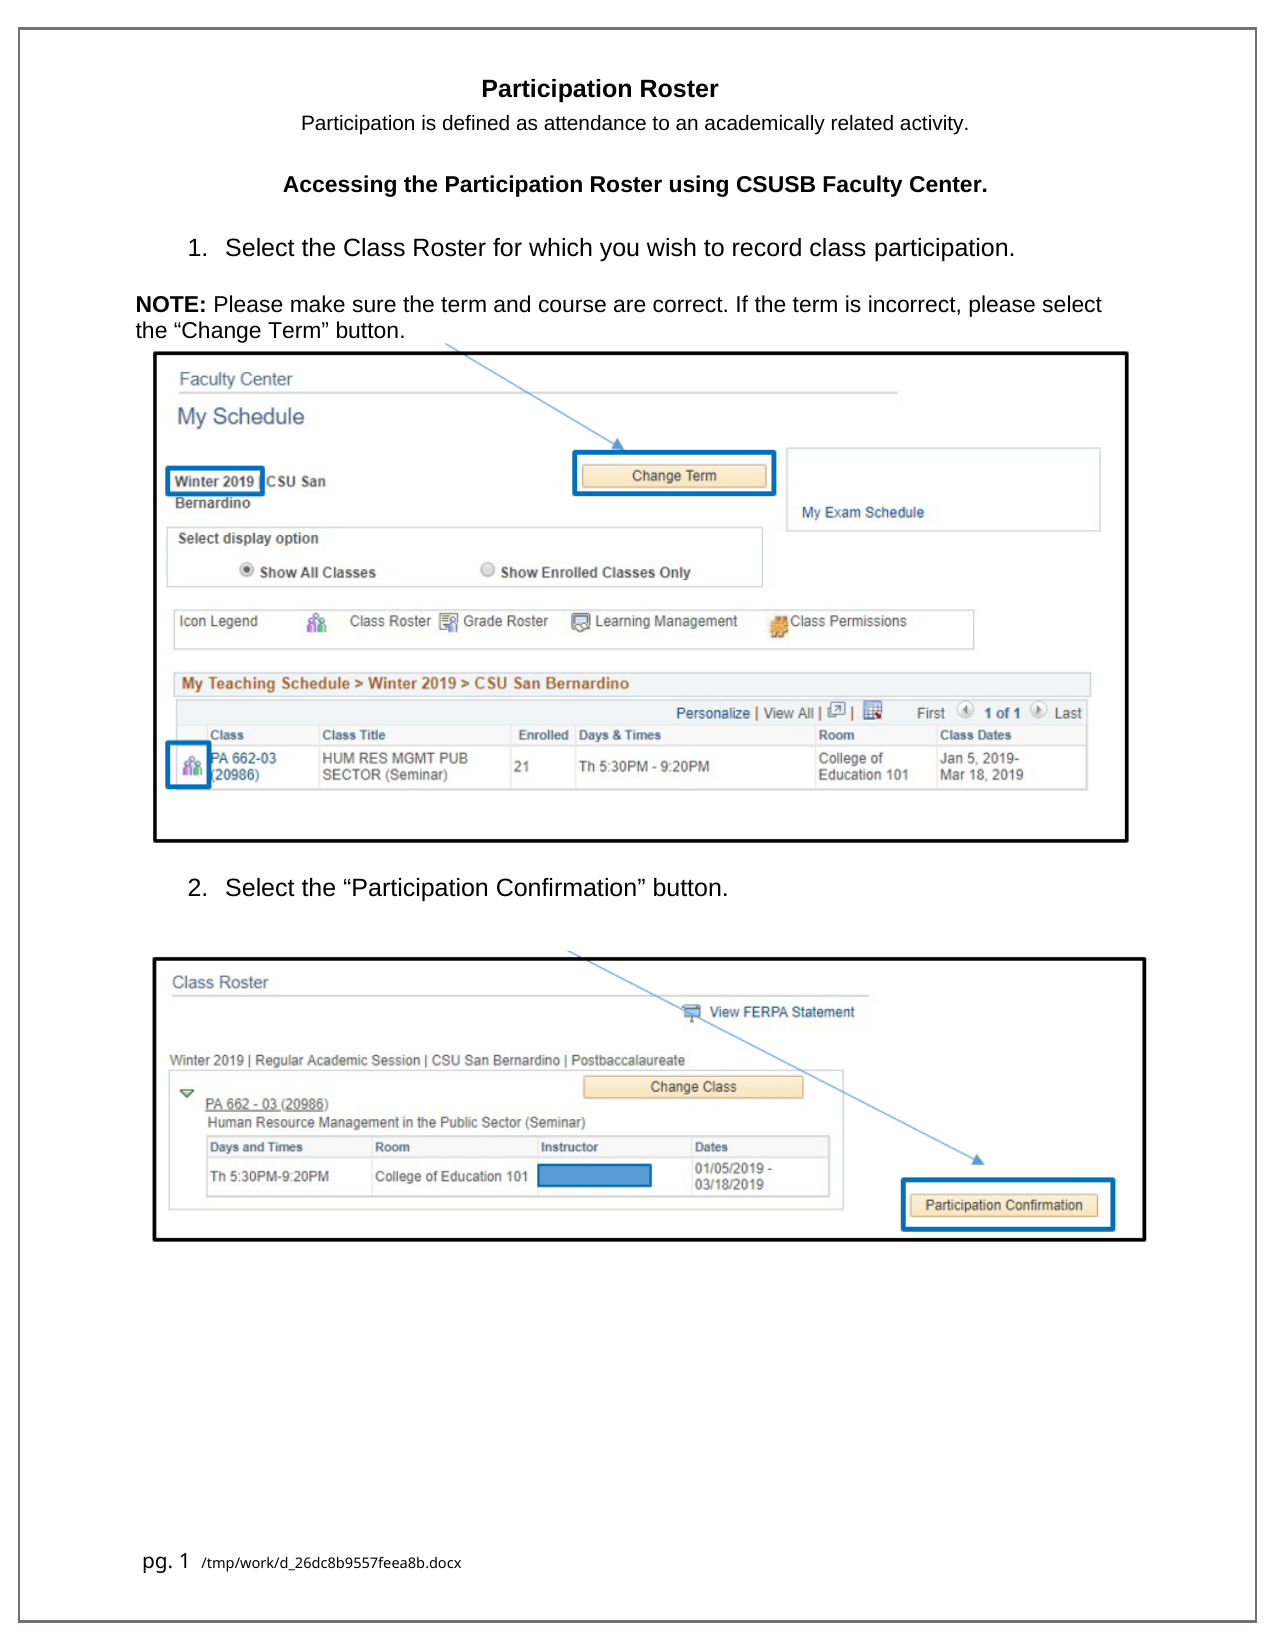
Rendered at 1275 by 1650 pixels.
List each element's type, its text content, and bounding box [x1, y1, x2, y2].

text Participation is defined as attendance to an academically related activity. [135, 111, 1135, 134]
text NOTE: Please make sure the term and course are correct. If the term is incorrect, please select the “Change Term” button. [135, 291, 1135, 343]
list Select the Class Roster for which you wish to record class participation. [187, 233, 1135, 262]
text Participation Roster [481, 74, 1135, 102]
picture [135, 343, 1136, 855]
list Select the “Participation Confirmation” button. [187, 873, 1054, 902]
picture [150, 951, 1150, 1248]
text Accessing the Participation Roster using CSUSB Faculty Center. [135, 171, 1135, 198]
